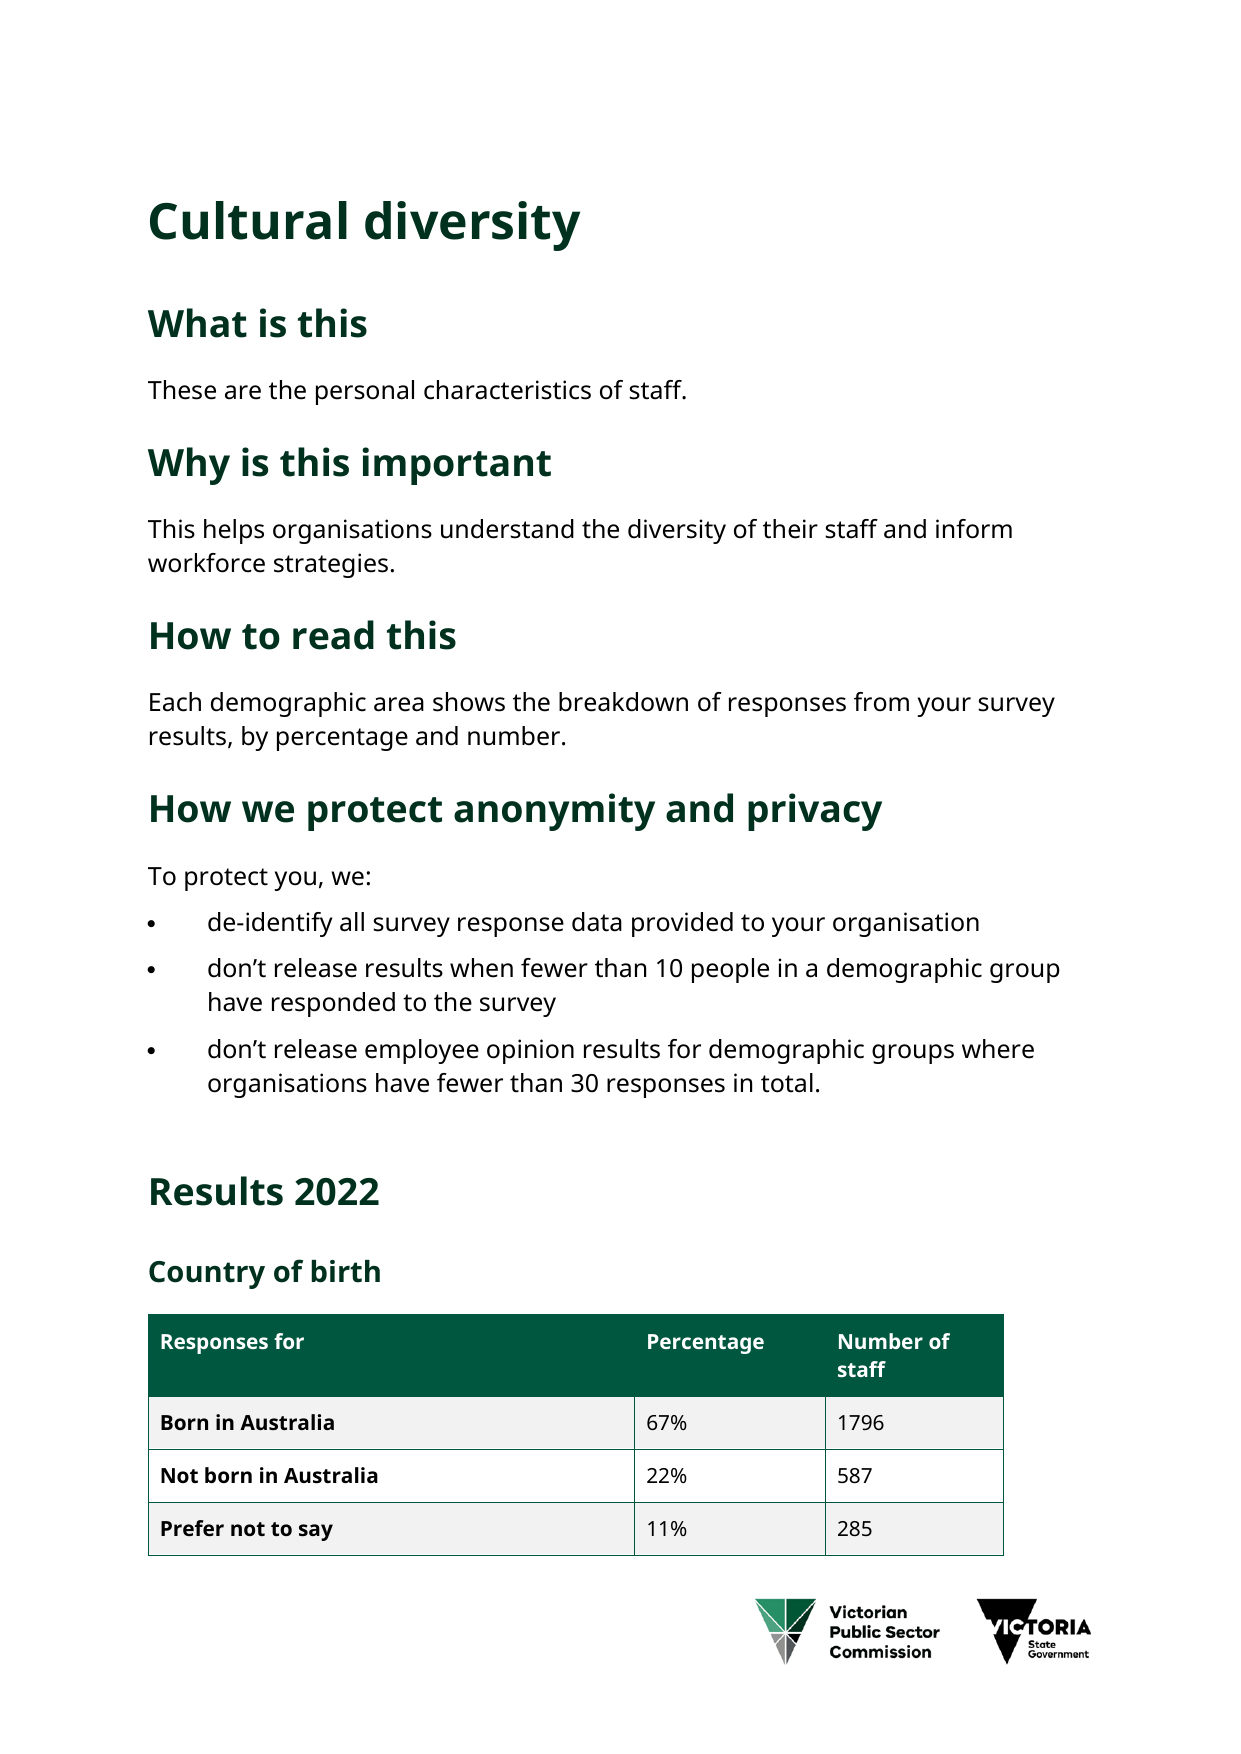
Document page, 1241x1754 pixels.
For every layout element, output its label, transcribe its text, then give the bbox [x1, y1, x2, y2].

subtitle Cultural diversity [148, 186, 1092, 254]
list don’t release employee opinion results for demographic groups where organisations have fewer than 30 responses in total. [148, 1032, 1092, 1100]
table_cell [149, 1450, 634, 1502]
picture [754, 1598, 1093, 1666]
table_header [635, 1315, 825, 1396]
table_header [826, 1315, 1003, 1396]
subtitle How to read this [148, 609, 1092, 660]
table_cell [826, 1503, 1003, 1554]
text To protect you, we: [148, 858, 1092, 892]
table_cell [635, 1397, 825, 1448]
subtitle Why is this important [148, 436, 1092, 487]
text These are the personal characteristics of staff. [148, 373, 1092, 407]
list de-identify all survey response data provided to your organisation [148, 904, 1092, 939]
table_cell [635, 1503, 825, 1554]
subtitle How we protect anonymity and privacy [148, 782, 1092, 833]
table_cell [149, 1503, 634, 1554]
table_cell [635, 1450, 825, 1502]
text This helps organisations understand the diversity of their staff and inform workforce strategies. [148, 512, 1092, 580]
subtitle What is this [148, 297, 1092, 348]
subtitle Country of birth [148, 1252, 1092, 1291]
list don’t release results when fewer than 10 people in a demographic group have responded to the survey [148, 951, 1092, 1019]
text Each demographic area shows the breakdown of responses from your survey results, by percentage and number. [148, 685, 1092, 753]
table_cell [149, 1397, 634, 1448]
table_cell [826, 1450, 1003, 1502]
subtitle Results 2022 [148, 1165, 1092, 1216]
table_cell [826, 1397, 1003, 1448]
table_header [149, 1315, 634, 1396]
